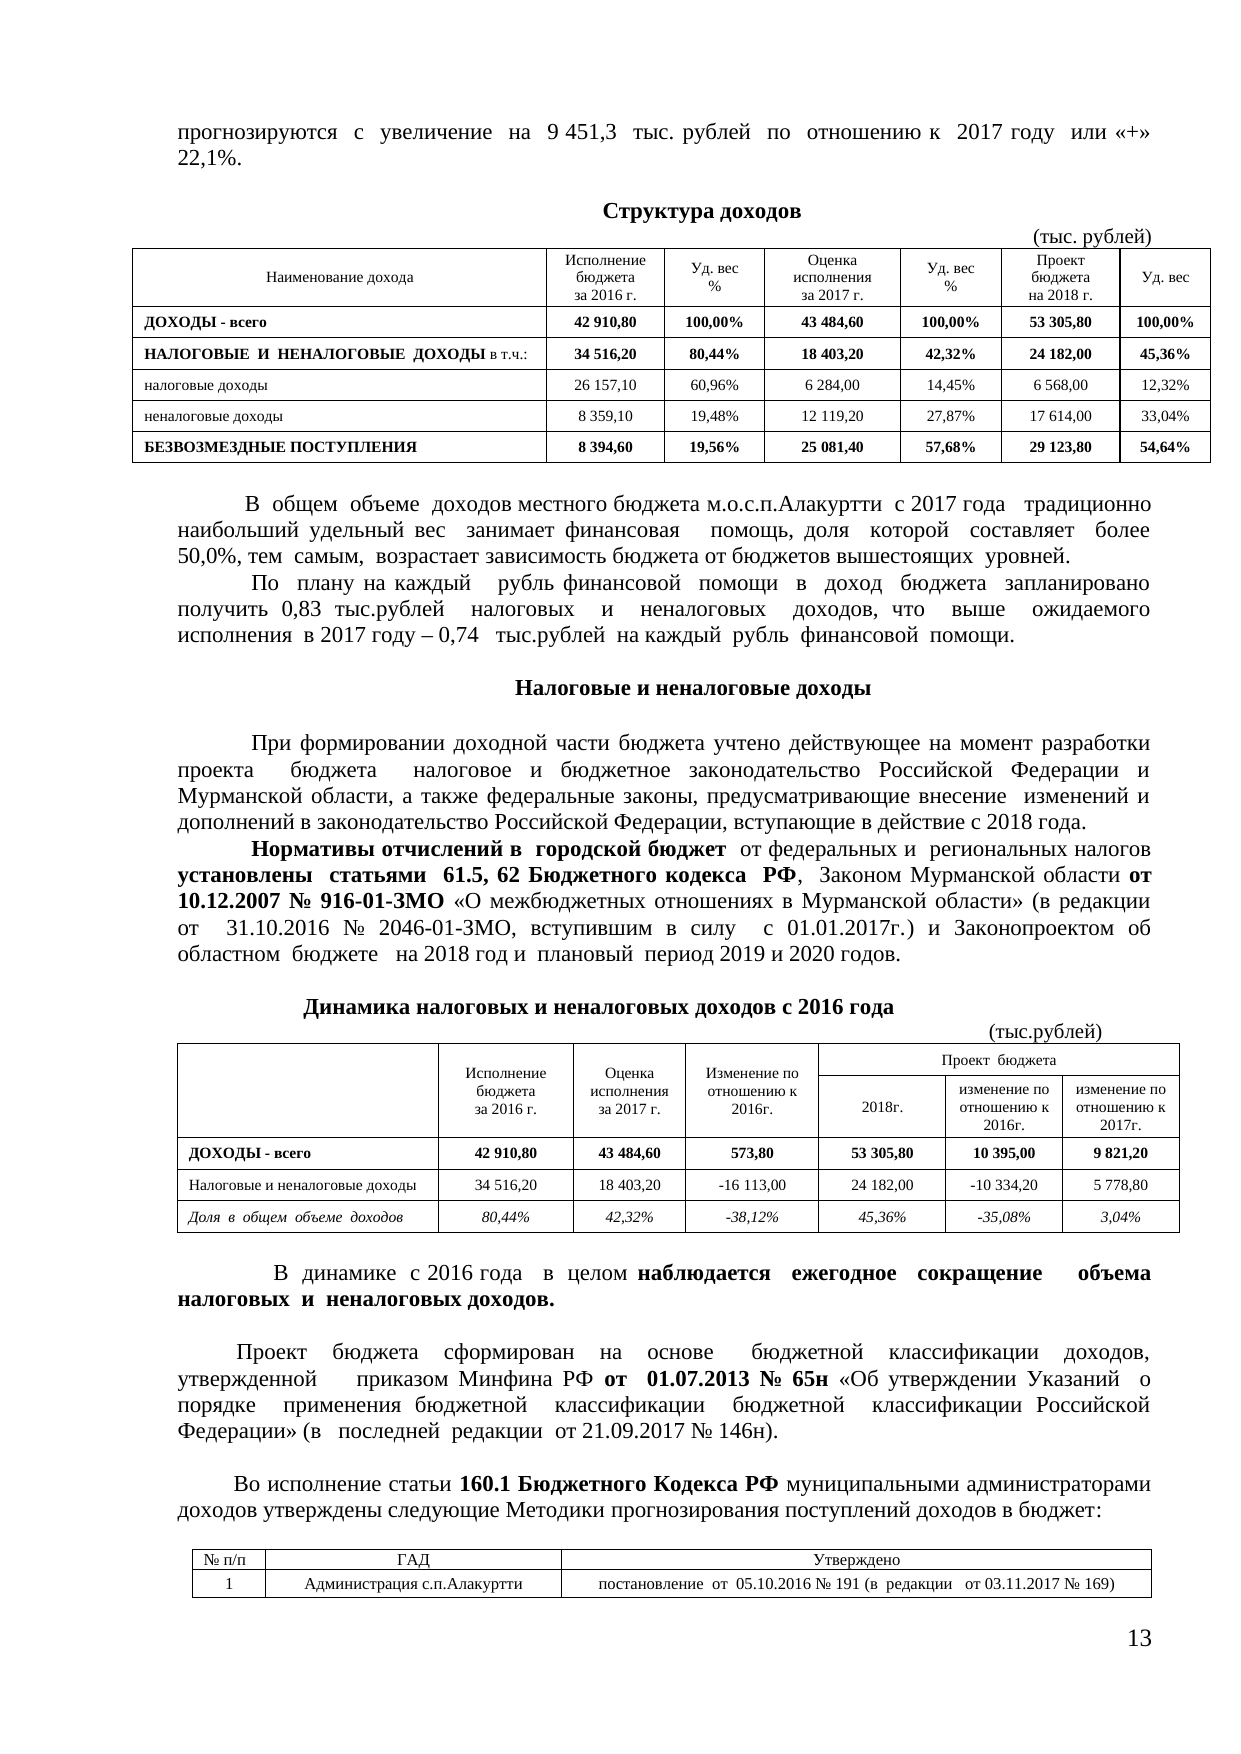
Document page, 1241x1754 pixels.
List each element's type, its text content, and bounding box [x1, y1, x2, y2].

text По плану на каждый рубль финансовой помощи в доход бюджета запланировано получить 0,83 тыс.рублей налоговых и неналоговых доходов, что выше ожидаемого исполнения в 2017 году – 0,74 тыс.рублей на каждый рубль финансовой помощи. [177, 569, 1152, 648]
text Проект бюджета сформирован на основе бюджетной классификации доходов, утвержденной приказом Минфина РФ от 01.07.2013 № 65н «Об утверждении Указаний о порядке применения бюджетной классификации бюджетной классификации Российской Федерации» (в последней редакции от 21.09.2017 № 146н). [177, 1338, 1152, 1444]
table_cell 45,36% [819, 1201, 945, 1232]
table_cell 33,04% [1121, 401, 1210, 431]
table_cell 3,04% [1063, 1201, 1179, 1232]
table_header Изменение по отношению к 2016г. [686, 1044, 818, 1137]
table_cell 34 516,20 [547, 338, 664, 368]
table_cell 6 284,00 [765, 370, 900, 400]
table_cell 45,36% [1121, 338, 1210, 368]
table_cell Администрация с.п.Алакуртти [266, 1570, 561, 1597]
table_cell 12,32% [1121, 370, 1210, 400]
table_cell 2018г. [819, 1076, 945, 1137]
table_cell 19,56% [665, 432, 764, 462]
table_cell 42,32% [574, 1201, 685, 1232]
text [177, 118, 1152, 171]
table_cell Налоговые и неналоговые доходы [178, 1170, 438, 1200]
table_header Исполнение бюджета за 2016 г. [547, 249, 664, 306]
table_cell 27,87% [901, 401, 1001, 431]
table_cell 53 305,80 [1002, 307, 1119, 337]
table_cell 8 394,60 [547, 432, 664, 462]
table_cell 12 119,20 [765, 401, 900, 431]
text Во исполнение статьи 160.1 Бюджетного Кодекса РФ муниципальными администраторами доходов утверждены следующие Методики прогнозирования поступлений доходов в бюджет: [177, 1470, 1152, 1523]
table_header Утверждено [562, 1550, 1151, 1569]
table_cell 10 395,00 [946, 1138, 1062, 1168]
table_cell 25 081,40 [765, 432, 900, 462]
table_cell -10 334,20 [946, 1170, 1062, 1200]
table_cell неналоговые доходы [133, 401, 546, 431]
text (тыс. рублей) [177, 223, 1152, 248]
table_cell 18 403,20 [765, 338, 900, 368]
table_header Исполнение бюджета за 2016 г. [439, 1044, 573, 1137]
table_cell 34 516,20 [439, 1170, 573, 1200]
table_cell 29 123,80 [1002, 432, 1119, 462]
table_cell постановление от 05.10.2016 № 191 (в редакции от 03.11.2017 № 169) [562, 1570, 1151, 1597]
text Динамика налоговых и неналоговых доходов с 2016 года [177, 993, 1152, 1019]
table_cell 80,44% [439, 1201, 573, 1232]
table_cell изменение по отношению к 2016г. [946, 1076, 1062, 1137]
table_cell 80,44% [665, 338, 764, 368]
table_cell 24 182,00 [819, 1170, 945, 1200]
table_header ГАД [266, 1550, 561, 1569]
table_header Оценка исполнения за 2017 г. [765, 249, 900, 306]
text В динамике с 2016 года в целом наблюдается ежегодное сокращение объема налоговых и неналоговых доходов. [177, 1259, 1152, 1312]
table_cell 43 484,60 [574, 1138, 685, 1168]
table_header Уд. вес % [665, 249, 764, 306]
table_header Проект бюджета [819, 1044, 1179, 1075]
table_cell 42 910,80 [547, 307, 664, 337]
text (тыс.рублей) [177, 1019, 1152, 1043]
table_cell налоговые доходы [133, 370, 546, 400]
table_cell 100,00% [665, 307, 764, 337]
table_header [178, 1044, 438, 1137]
table_cell 6 568,00 [1002, 370, 1119, 400]
table_cell НАЛОГОВЫЕ И НЕНАЛОГОВЫЕ ДОХОДЫ в т.ч.: [133, 338, 546, 368]
table_header № п/п [193, 1550, 265, 1569]
table_cell 57,68% [901, 432, 1001, 462]
table_cell 100,00% [901, 307, 1001, 337]
table_cell 18 403,20 [574, 1170, 685, 1200]
table_cell 573,80 [686, 1138, 818, 1168]
table_header Наименование дохода [133, 249, 546, 306]
table_cell 60,96% [665, 370, 764, 400]
table_cell 1 [193, 1570, 265, 1597]
text Налоговые и неналоговые доходы [177, 674, 1152, 701]
table_cell 42,32% [901, 338, 1001, 368]
table_cell БЕЗВОЗМЕЗДНЫЕ ПОСТУПЛЕНИЯ [133, 432, 546, 462]
text Нормативы отчислений в городской бюджет от федеральных и региональных налогов установлены статьями 61.5, 62 Бюджетного кодекса РФ, Законом Мурманской области от 10.12.2007 № 916-01-ЗМО «О межбюджетных отношениях в Мурманской области» (в редакции от 31.10.2016 № 2046-01-ЗМО, вступившим в силу с 01.01.2017г.) и Законопроектом об областном бюджете на 2018 год и плановый период 2019 и 2020 годов. [177, 835, 1152, 966]
table_cell 43 484,60 [765, 307, 900, 337]
text При формировании доходной части бюджета учтено действующее на момент разработки проекта бюджета налоговое и бюджетное законодательство Российской Федерации и Мурманской области, а также федеральные законы, предусматривающие внесение изменений и дополнений в законодательство Российской Федерации, вступающие в действие с 2018 года. [177, 729, 1152, 835]
table_cell 26 157,10 [547, 370, 664, 400]
table_cell 42 910,80 [439, 1138, 573, 1168]
table_cell 5 778,80 [1063, 1170, 1179, 1200]
table_cell 17 614,00 [1002, 401, 1119, 431]
table_cell 100,00% [1121, 307, 1210, 337]
table_cell ДОХОДЫ - всего [133, 307, 546, 337]
table_cell 54,64% [1121, 432, 1210, 462]
table_header Оценка исполнения за 2017 г. [574, 1044, 685, 1137]
table_cell ДОХОДЫ - всего [178, 1138, 438, 1168]
text Структура доходов [177, 197, 1152, 223]
table_cell -16 113,00 [686, 1170, 818, 1200]
table_cell -35,08% [946, 1201, 1062, 1232]
table_cell 24 182,00 [1002, 338, 1119, 368]
table_cell 9 821,20 [1063, 1138, 1179, 1168]
table_cell 53 305,80 [819, 1138, 945, 1168]
table_header Проект бюджета на 2018 г. [1002, 249, 1119, 306]
table_header Уд. вес [1121, 249, 1210, 306]
table_cell 19,48% [665, 401, 764, 431]
table_cell 8 359,10 [547, 401, 664, 431]
table_cell Доля в общем объеме доходов [178, 1201, 438, 1232]
table_cell -38,12% [686, 1201, 818, 1232]
text В общем объеме доходов местного бюджета м.о.с.п.Алакуртти с 2017 года традиционно наибольший удельный вес занимает финансовая помощь, доля которой составляет более 50,0%, тем самым, возрастает зависимость бюджета от бюджетов вышестоящих уровней. [177, 490, 1152, 569]
table_header Уд. вес % [901, 249, 1001, 306]
table_cell 14,45% [901, 370, 1001, 400]
table_cell изменение по отношению к 2017г. [1063, 1076, 1179, 1137]
